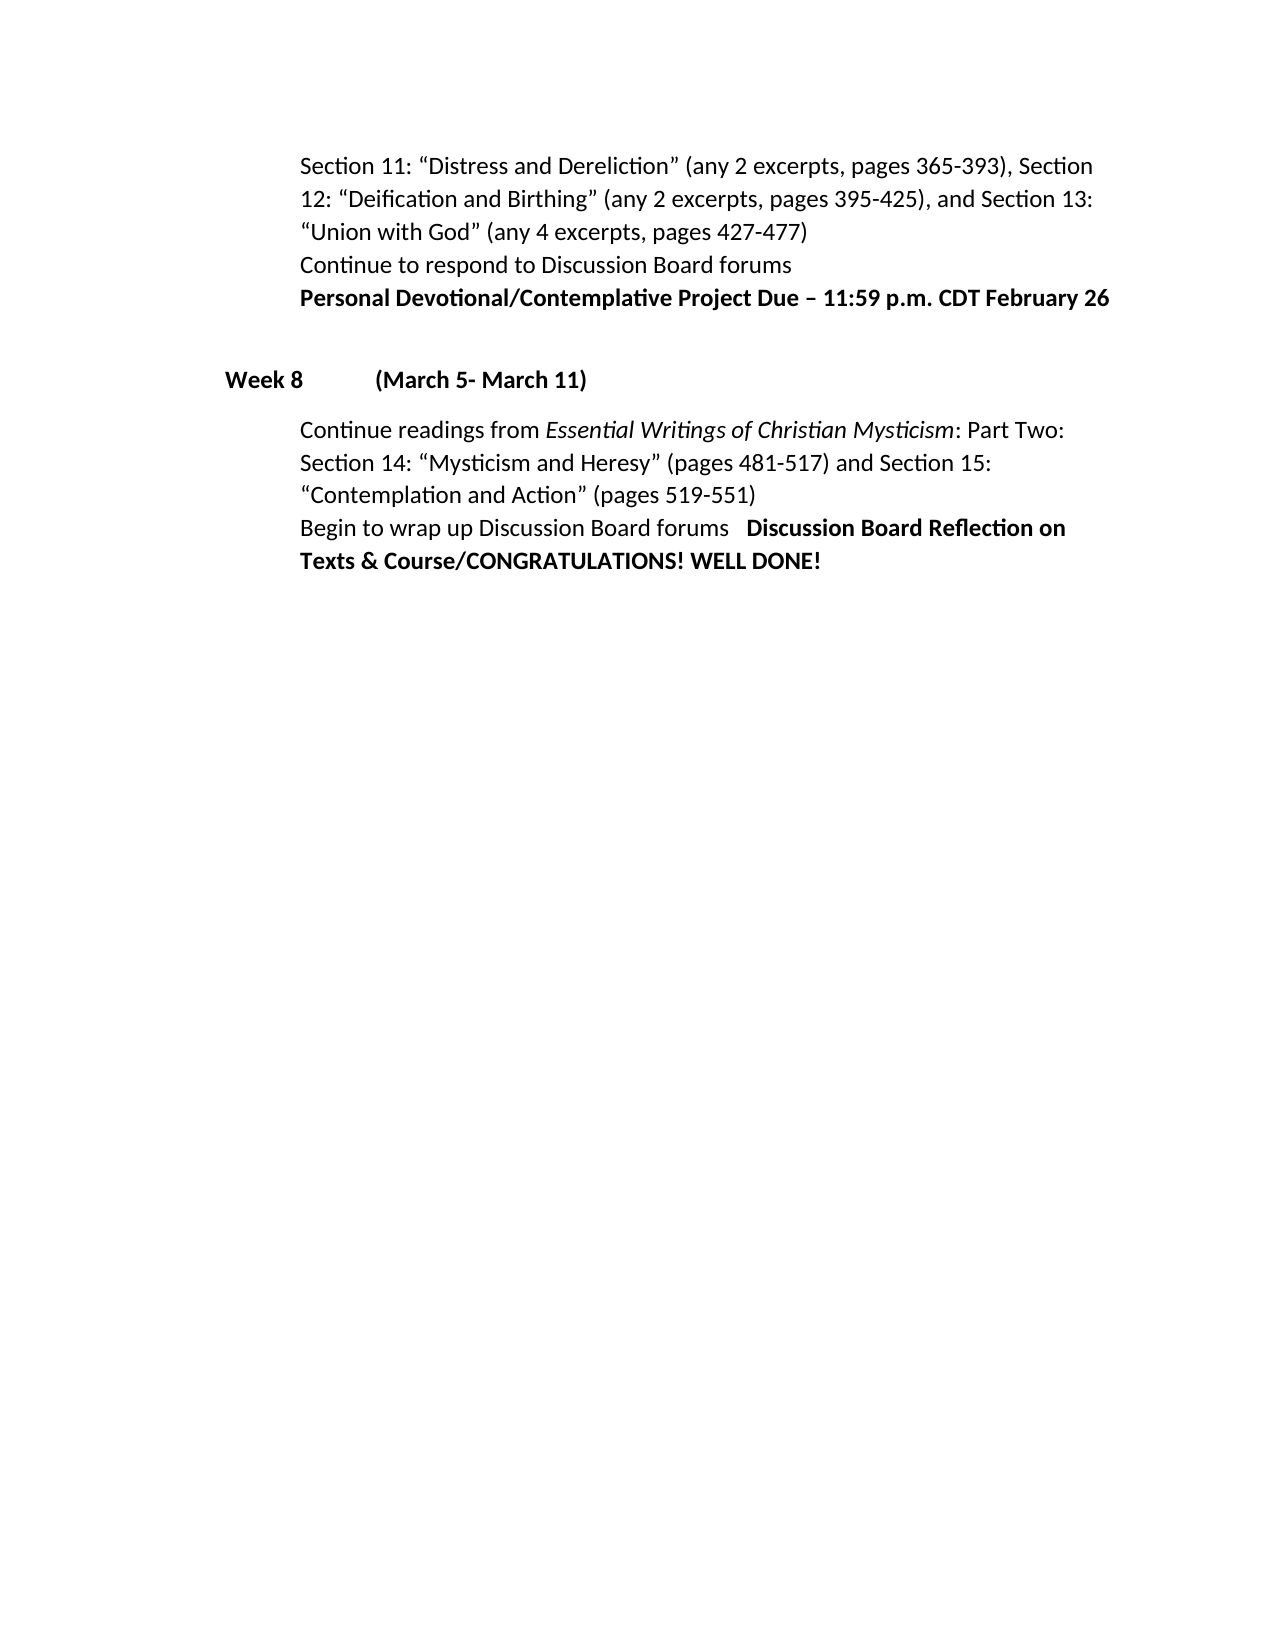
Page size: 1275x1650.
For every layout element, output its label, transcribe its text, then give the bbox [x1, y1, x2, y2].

text Week 8 (March 5- March 11) [150, 364, 1125, 395]
text Begin to wrap up Discussion Board forums Discussion Board Reflection on Texts & Course/CONGRATULATIONS! WELL DONE! [300, 512, 1125, 576]
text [300, 150, 1125, 246]
text Personal Devotional/Contemplative Project Due – 11:59 p.m. CDT February 26 [225, 282, 1125, 312]
text Continue to respond to Discussion Board forums [150, 249, 1125, 279]
text Continue readings from Essential Writings of Christian Mysticism: Part Two: Section 14: “Mysticism and Heresy” (pages 481-517) and Section 15: “Contemplation and Action” (pages 519-551) [300, 414, 1125, 510]
